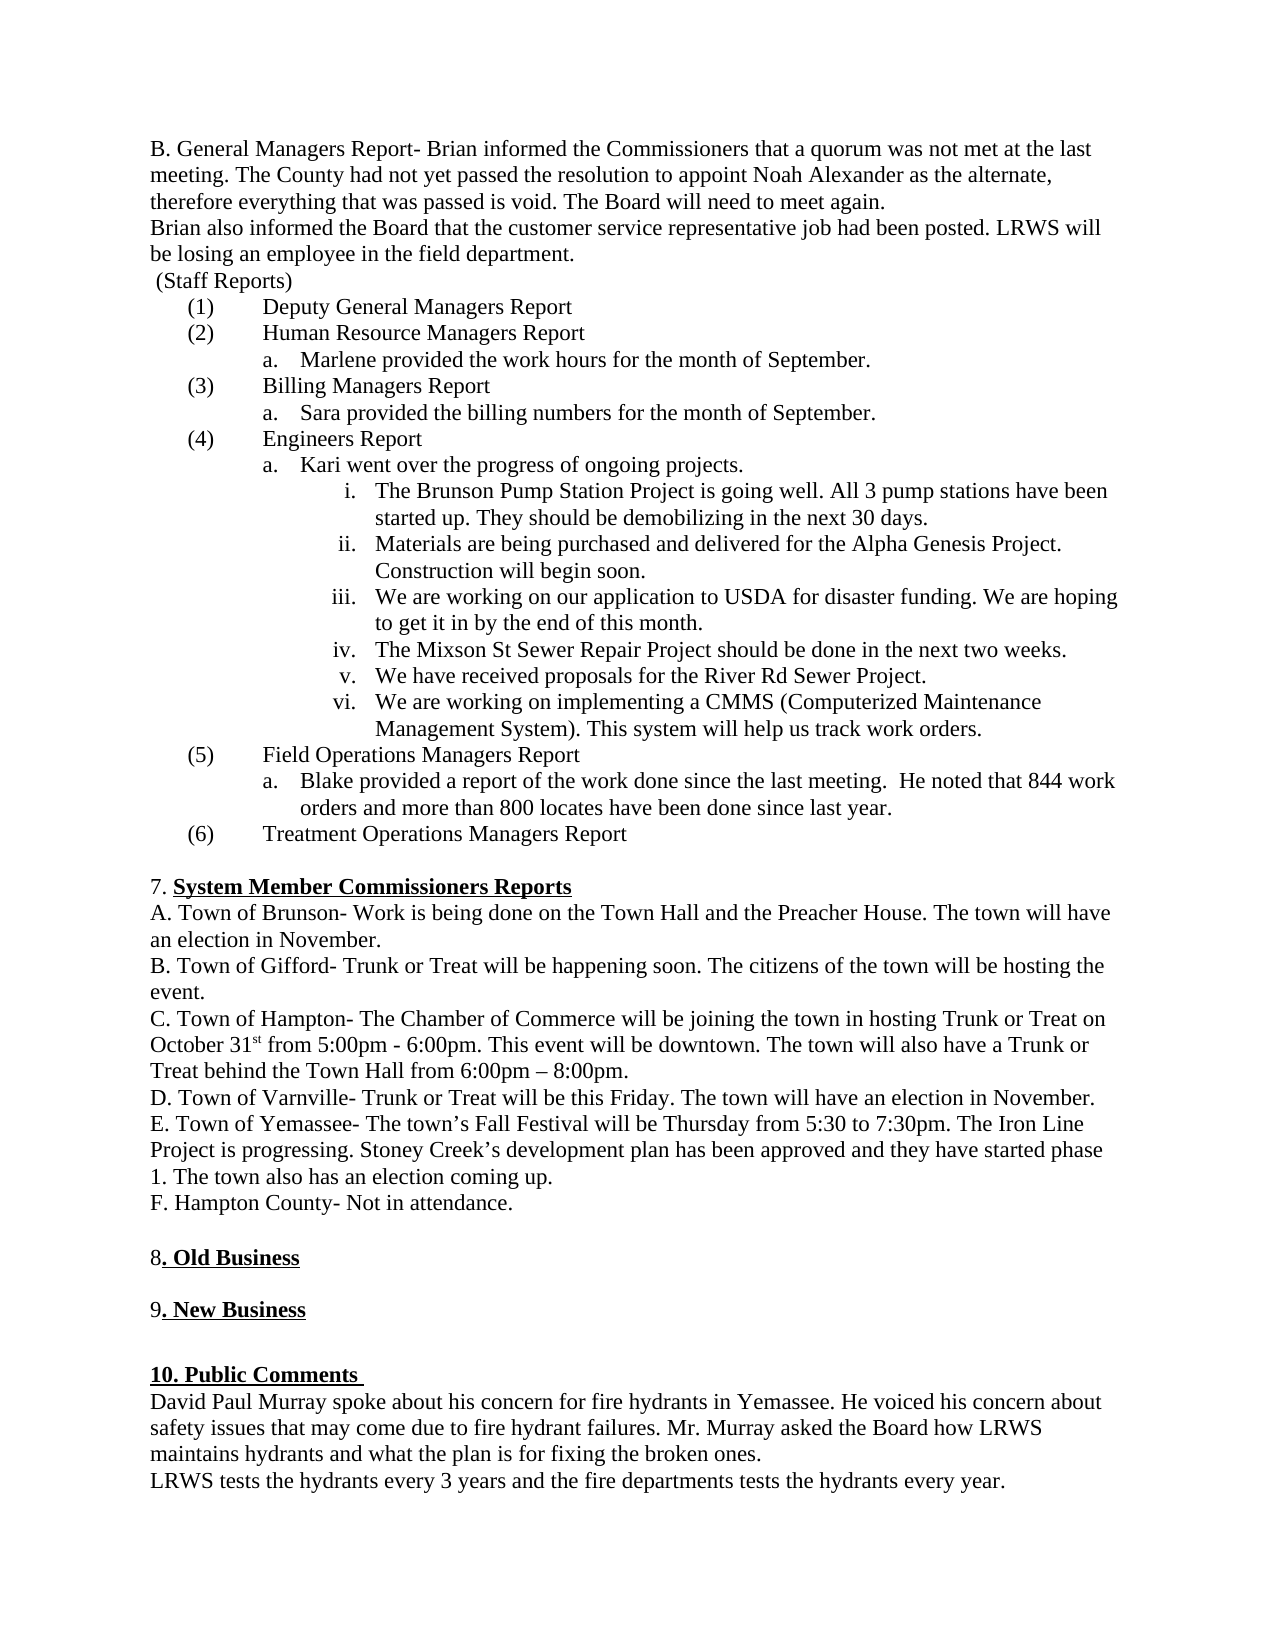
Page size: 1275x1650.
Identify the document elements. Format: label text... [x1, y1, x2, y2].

list We have received proposals for the River Rd Sewer Project. [356, 662, 1125, 688]
list Marlene provided the work hours for the month of September. [262, 346, 1125, 372]
text D. Town of Varnville- Trunk or Treat will be this Friday. The town will have an election in November. [150, 1084, 1125, 1110]
text (Staff Reports) [150, 267, 1125, 293]
text C. Town of Hampton- The Chamber of Commerce will be joining the town in hosting Trunk or Treat on October 31st from 5:00pm - 6:00pm. This event will be downtown. The town will also have a Trunk or Treat behind the Town Hall from 6:00pm – 8:00pm. [150, 1005, 1125, 1084]
list Engineers Report [187, 425, 1125, 451]
text LRWS tests the hydrants every 3 years and the fire departments tests the hydrants every year. [150, 1467, 1125, 1493]
list Materials are being purchased and delivered for the Alpha Genesis Project. Construction will begin soon. [356, 530, 1125, 583]
list Human Resource Managers Report [187, 319, 1125, 346]
text David Paul Murray spoke about his concern for fire hydrants in Yemassee. He voiced his concern about safety issues that may come due to fire hydrant failures. Mr. Murray asked the Board how LRWS maintains hydrants and what the plan is for fixing the broken ones. [150, 1388, 1125, 1467]
text 10. Public Comments [150, 1361, 1125, 1388]
text Brian also informed the Board that the customer service representative job had been posted. LRWS will be losing an employee in the field department. [150, 214, 1125, 267]
text F. Hampton County- Not in attendance. [150, 1189, 1125, 1216]
list Blake provided a report of the work done since the last meeting. He noted that 844 work orders and more than 800 locates have been done since last year. [262, 767, 1125, 820]
list We are working on our application to USDA for disaster funding. We are hoping to get it in by the end of this month. [356, 583, 1125, 636]
text A. Town of Brunson- Work is being done on the Town Hall and the Preacher House. The town will have an election in November. [150, 899, 1125, 952]
list Treatment Operations Managers Report [187, 820, 1125, 847]
text 9. New Business [150, 1296, 1125, 1322]
text 8. Old Business [150, 1244, 1125, 1271]
list Kari went over the progress of ongoing projects. [262, 451, 1125, 478]
list Sara provided the billing numbers for the month of September. [262, 398, 1125, 425]
list Deputy General Managers Report [187, 293, 1125, 319]
list The Mixson St Sewer Repair Project should be done in the next two weeks. [356, 636, 1125, 662]
list Billing Managers Report [187, 372, 1125, 398]
list Field Operations Managers Report [187, 741, 1125, 767]
text E. Town of Yemassee- The town’s Fall Festival will be Thursday from 5:30 to 7:30pm. The Iron Line Project is progressing. Stoney Creek’s development plan has been approved and they have started phase 1. The town also has an election coming up. [150, 1110, 1125, 1189]
text B. General Managers Report- Brian informed the Commissioners that a quorum was not met at the last meeting. The County had not yet passed the resolution to appoint Noah Alexander as the alternate, therefore everything that was passed is void. The Board will need to meet again. [150, 135, 1125, 214]
text 7. System Member Commissioners Reports [150, 873, 1125, 899]
list We are working on implementing a CMMS (Computerized Maintenance Management System). This system will help us track work orders. [356, 688, 1125, 741]
text B. Town of Gifford- Trunk or Treat will be happening soon. The citizens of the town will be hosting the event. [150, 952, 1125, 1005]
list The Brunson Pump Station Project is going well. All 3 pump stations have been started up. They should be demobilizing in the next 30 days. [356, 478, 1125, 530]
